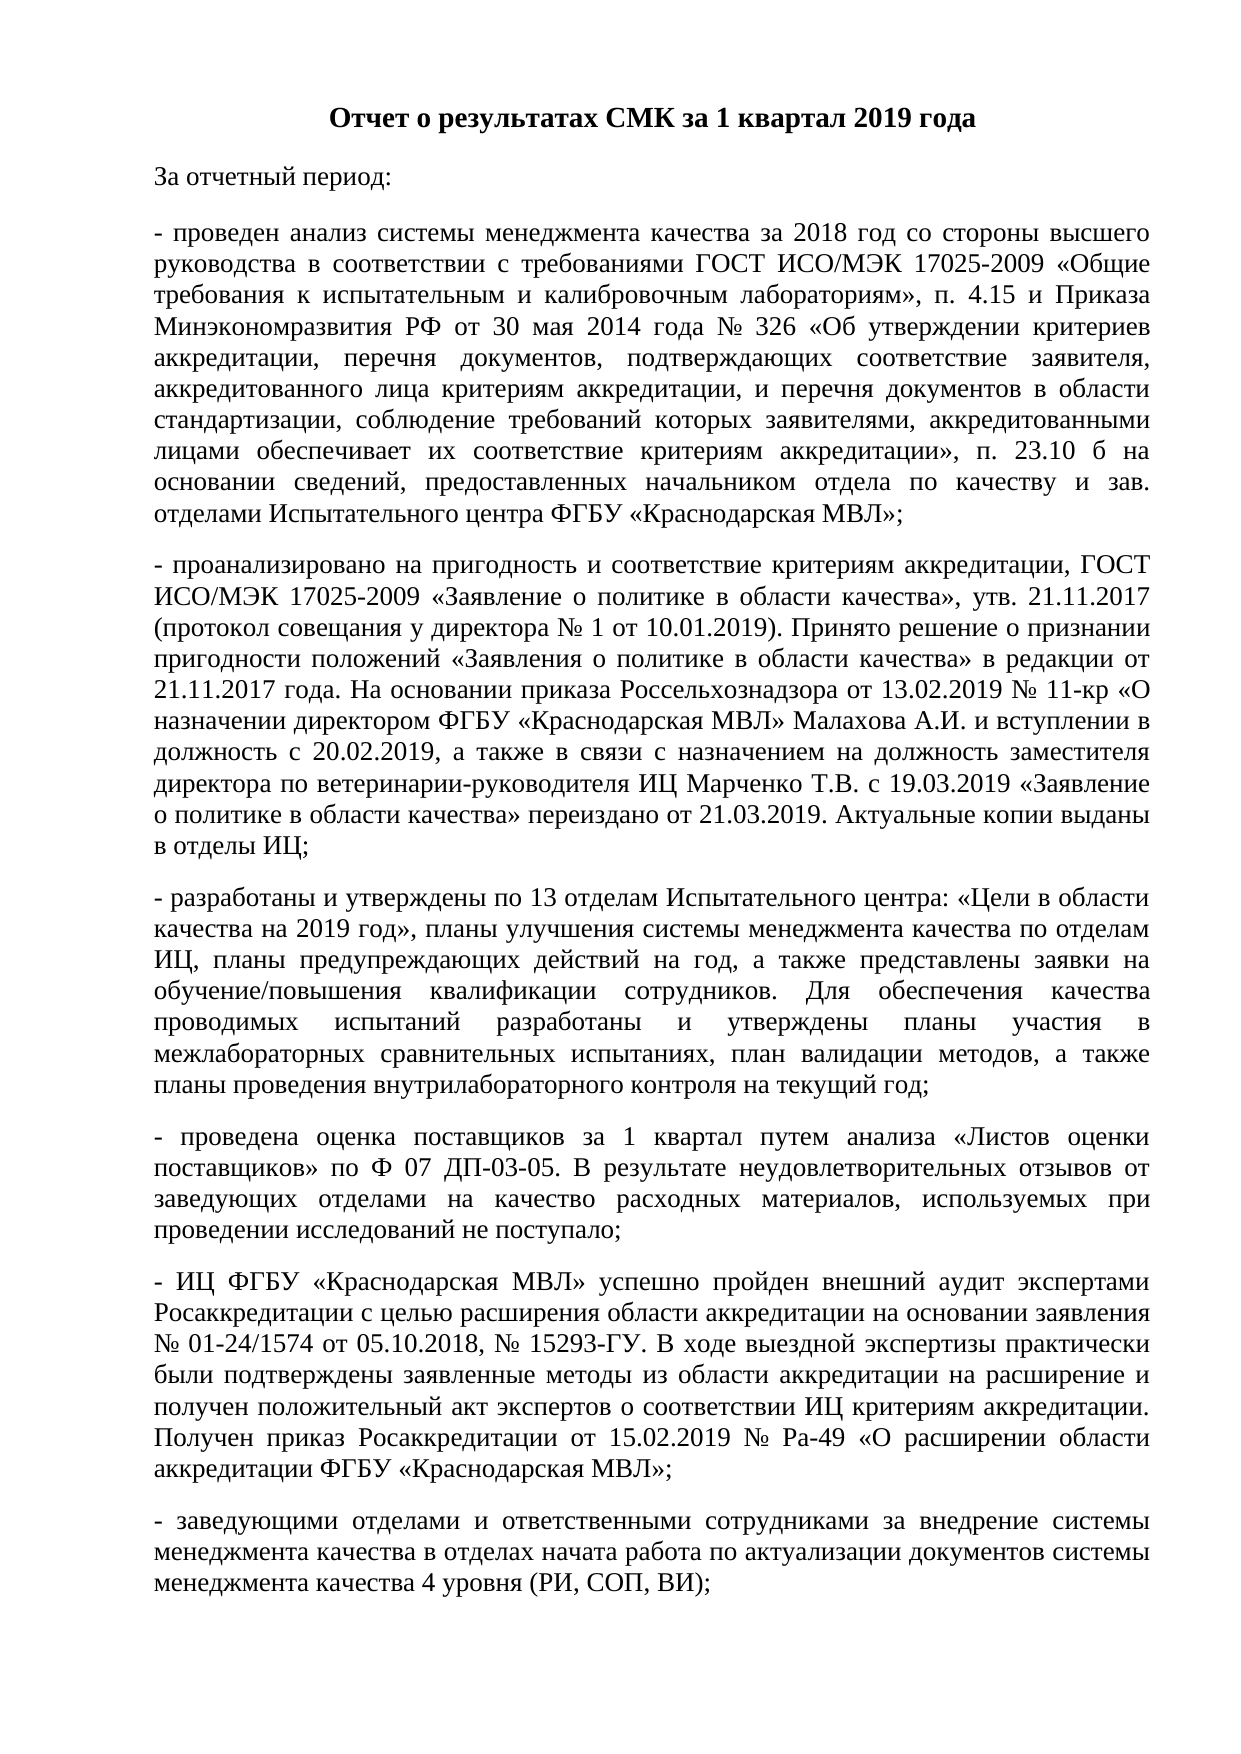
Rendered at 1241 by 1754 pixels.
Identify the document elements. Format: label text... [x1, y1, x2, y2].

text Отчет о результатах СМК за 1 квартал 2019 года [153, 100, 1152, 134]
text - проведен анализ системы менеджмента качества за 2018 год со стороны высшего руководства в соответствии с требованиями ГОСТ ИСО/МЭК 17025-2009 «Общие требования к испытательным и калибровочным лабораториям», п. 4.15 и Приказа Минэкономразвития РФ от 30 мая 2014 года № 326 «Об утверждении критериев аккредитации, перечня документов, подтверждающих соответствие заявителя, аккредитованного лица критериям аккредитации, и перечня документов в области стандартизации, соблюдение требований которых заявителями, аккредитованными лицами обеспечивает их соответствие критериям аккредитации», п. 23.10 б на основании сведений, предоставленных начальником отдела по качеству и зав. отделами Испытательного центра ФГБУ «Краснодарская МВЛ»; [153, 216, 1152, 528]
text - ИЦ ФГБУ «Краснодарская МВЛ» успешно пройден внешний аудит экспертами Росаккредитации с целью расширения области аккредитации на основании заявления № 01-24/1574 от 05.10.2018, № 15293-ГУ. В ходе выездной экспертизы практически были подтверждены заявленные методы из области аккредитации на расширение и получен положительный акт экспертов о соответствии ИЦ критериям аккредитации. Получен приказ Росаккредитации от 15.02.2019 № Ра-49 «О расширении области аккредитации ФГБУ «Краснодарская МВЛ»; [153, 1265, 1152, 1483]
text За отчетный период: [153, 160, 1152, 191]
text - проведена оценка поставщиков за 1 квартал путем анализа «Листов оценки поставщиков» по Ф 07 ДП-03-05. В результате неудовлетворительных отзывов от заведующих отделами на качество расходных материалов, используемых при проведении исследований не поступало; [153, 1120, 1152, 1244]
text - проанализировано на пригодность и соответствие критериям аккредитации, ГОСТ ИСО/МЭК 17025-2009 «Заявление о политике в области качества», утв. 21.11.2017 (протокол совещания у директора № 1 от 10.01.2019). Принято решение о признании пригодности положений «Заявления о политике в области качества» в редакции от 21.11.2017 года. На основании приказа Россельхознадзора от 13.02.2019 № 11-кр «О назначении директором ФГБУ «Краснодарская МВЛ» Малахова А.И. и вступлении в должность с 20.02.2019, а также в связи с назначением на должность заместителя директора по ветеринарии-руководителя ИЦ Марченко Т.В. с 19.03.2019 «Заявление о политике в области качества» переиздано от 21.03.2019. Актуальные копии выданы в отделы ИЦ; [153, 549, 1152, 860]
text - заведующими отделами и ответственными сотрудниками за внедрение системы менеджмента качества в отделах начата работа по актуализации документов системы менеджмента качества 4 уровня (РИ, СОП, ВИ); [153, 1504, 1152, 1597]
text - разработаны и утверждены по 13 отделам Испытательного центра: «Цели в области качества на 2019 год», планы улучшения системы менеджмента качества по отделам ИЦ, планы предупреждающих действий на год, а также представлены заявки на обучение/повышения квалификации сотрудников. Для обеспечения качества проводимых испытаний разработаны и утверждены планы участия в межлабораторных сравнительных испытаниях, план валидации методов, а также планы проведения внутрилабораторного контроля на текущий год; [153, 881, 1152, 1099]
